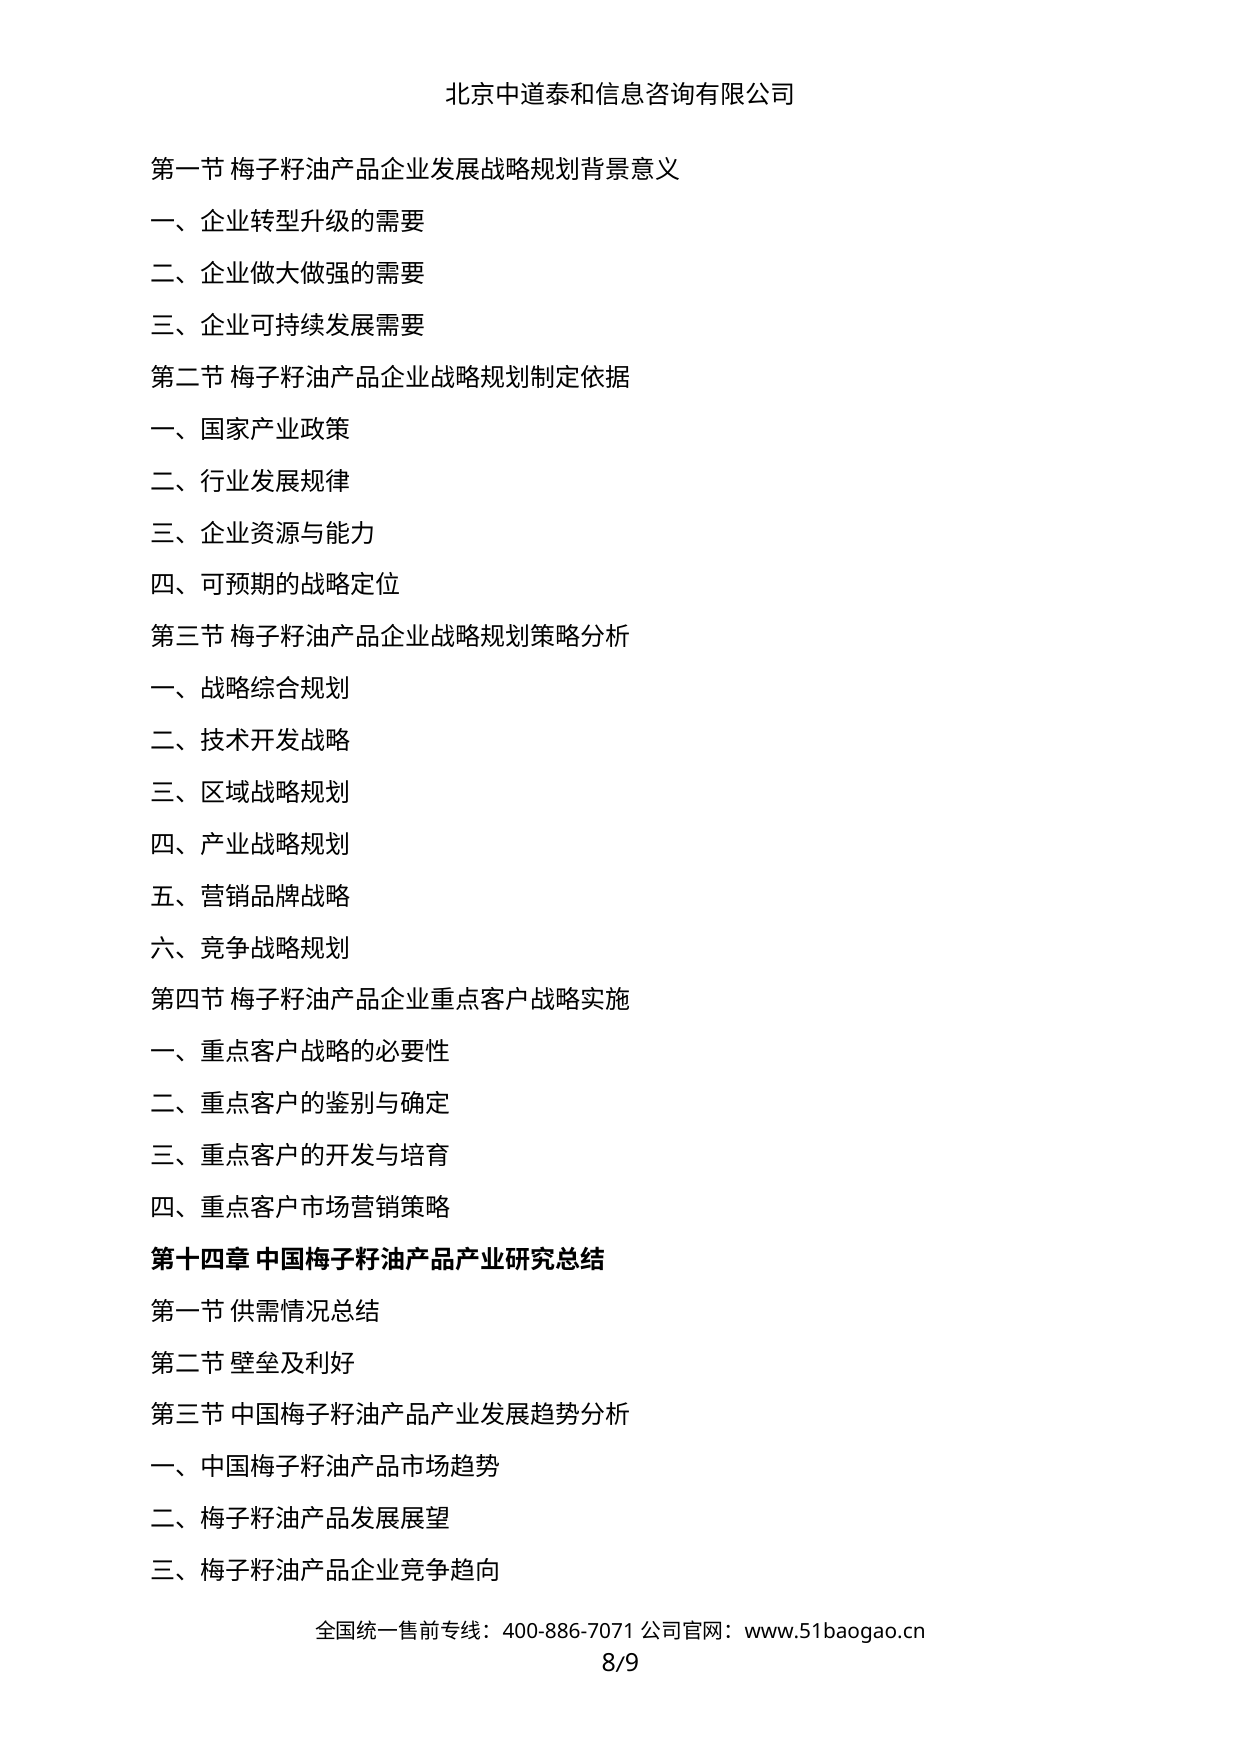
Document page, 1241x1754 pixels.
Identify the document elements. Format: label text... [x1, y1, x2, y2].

text 第三节 中国梅子籽油产品产业发展趋势分析 [150, 1395, 1090, 1431]
text 二、重点客户的鉴别与确定 [150, 1084, 1090, 1120]
text 第四节 梅子籽油产品企业重点客户战略实施 [150, 980, 1090, 1016]
text 一、国家产业政策 [150, 409, 1090, 446]
text 四、可预期的战略定位 [150, 565, 1090, 601]
text 四、重点客户市场营销策略 [150, 1187, 1090, 1224]
text 第一节 梅子籽油产品企业发展战略规划背景意义 [150, 150, 1090, 186]
text 第二节 壁垒及利好 [150, 1343, 1090, 1379]
text 三、企业资源与能力 [150, 513, 1090, 549]
text 第二节 梅子籽油产品企业战略规划制定依据 [150, 357, 1090, 394]
text 五、营销品牌战略 [150, 876, 1090, 912]
text 第三节 梅子籽油产品企业战略规划策略分析 [150, 617, 1090, 653]
text 第一节 供需情况总结 [150, 1291, 1090, 1327]
text 一、中国梅子籽油产品市场趋势 [150, 1447, 1090, 1483]
text 二、梅子籽油产品发展展望 [150, 1499, 1090, 1535]
text 三、梅子籽油产品企业竞争趋向 [150, 1551, 1090, 1587]
text 二、企业做大做强的需要 [150, 254, 1090, 290]
text 一、企业转型升级的需要 [150, 202, 1090, 238]
text 第十四章 中国梅子籽油产品产业研究总结 [150, 1239, 1090, 1276]
text 三、区域战略规划 [150, 772, 1090, 809]
text 三、重点客户的开发与培育 [150, 1136, 1090, 1172]
text 二、技术开发战略 [150, 721, 1090, 757]
text 六、竞争战略规划 [150, 928, 1090, 964]
text 一、重点客户战略的必要性 [150, 1032, 1090, 1068]
text 三、企业可持续发展需要 [150, 306, 1090, 342]
text 二、行业发展规律 [150, 461, 1090, 497]
text 一、战略综合规划 [150, 669, 1090, 705]
text 四、产业战略规划 [150, 824, 1090, 861]
